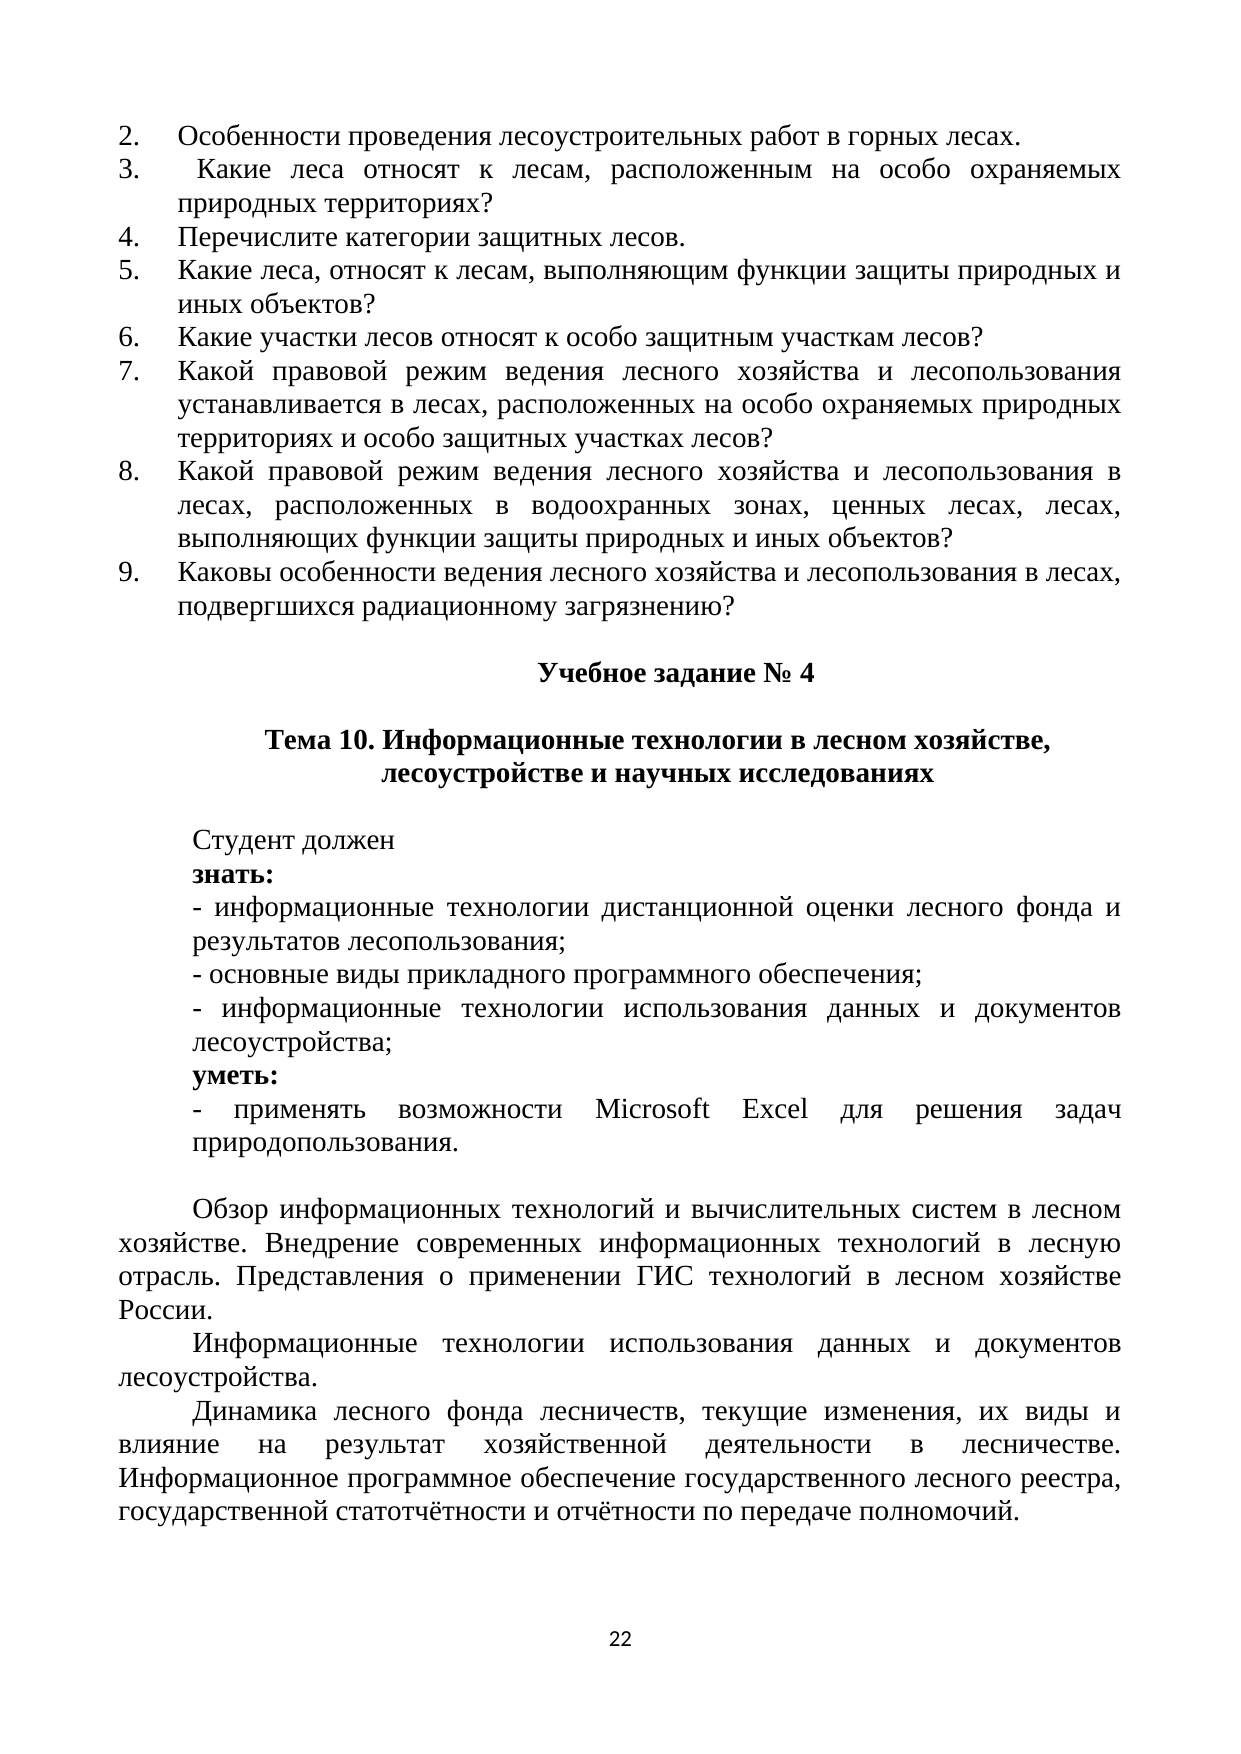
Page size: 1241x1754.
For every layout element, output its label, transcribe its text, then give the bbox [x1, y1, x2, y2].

text Динамика лесного фонда лесничеств, текущие изменения, их виды и влияние на результат хозяйственной деятельности в лесничестве. Информационное программное обеспечение государственного лесного реестра, государственной статотчётности и отчётности по передаче полномочий. [118, 1393, 1122, 1527]
list Учебное задание № 4 [229, 655, 1122, 688]
text - применять возможности Microsoft Excel для решения задач природопользования. [192, 1091, 1122, 1158]
text уметь: [192, 1057, 1122, 1091]
list Какие леса, относят к лесам, выполняющим функции защиты природных и иных объектов? [118, 252, 1122, 319]
text Информационные технологии использования данных и документов лесоустройства. [118, 1326, 1122, 1393]
list знать: [192, 856, 1122, 889]
list Студент должен [192, 822, 1122, 856]
list Какие леса относят к лесам, расположенным на особо охраняемых природных территориях? [118, 152, 1122, 219]
list Тема 10. Информационные технологии в лесном хозяйстве, лесоустройстве и научных исследованиях [193, 722, 1122, 789]
text - информационные технологии использования данных и документов лесоустройства; [192, 990, 1122, 1057]
list Какой правовой режим ведения лесного хозяйства и лесопользования в лесах, расположенных в водоохранных зонах, ценных лесах, лесах, выполняющих функции защиты природных и иных объектов? [118, 453, 1122, 554]
list Перечислите категории защитных лесов. [118, 219, 1122, 252]
list Какой правовой режим ведения лесного хозяйства и лесопользования устанавливается в лесах, расположенных на особо охраняемых природных территориях и особо защитных участках лесов? [118, 353, 1122, 453]
list Какие участки лесов относят к особо защитным участкам лесов? [118, 319, 1122, 353]
text - основные виды прикладного программного обеспечения; [192, 957, 1122, 990]
list Каковы особенности ведения лесного хозяйства и лесопользования в лесах, подвергшихся радиационному загрязнению? [118, 554, 1122, 621]
text - информационные технологии дистанционной оценки лесного фонда и результатов лесопользования; [192, 889, 1122, 957]
list Особенности проведения лесоустроительных работ в горных лесах. [118, 118, 1122, 152]
text Обзор информационных технологий и вычислительных систем в лесном хозяйстве. Внедрение современных информационных технологий в лесную отрасль. Представления о применении ГИС технологий в лесном хозяйстве России. [118, 1191, 1122, 1326]
